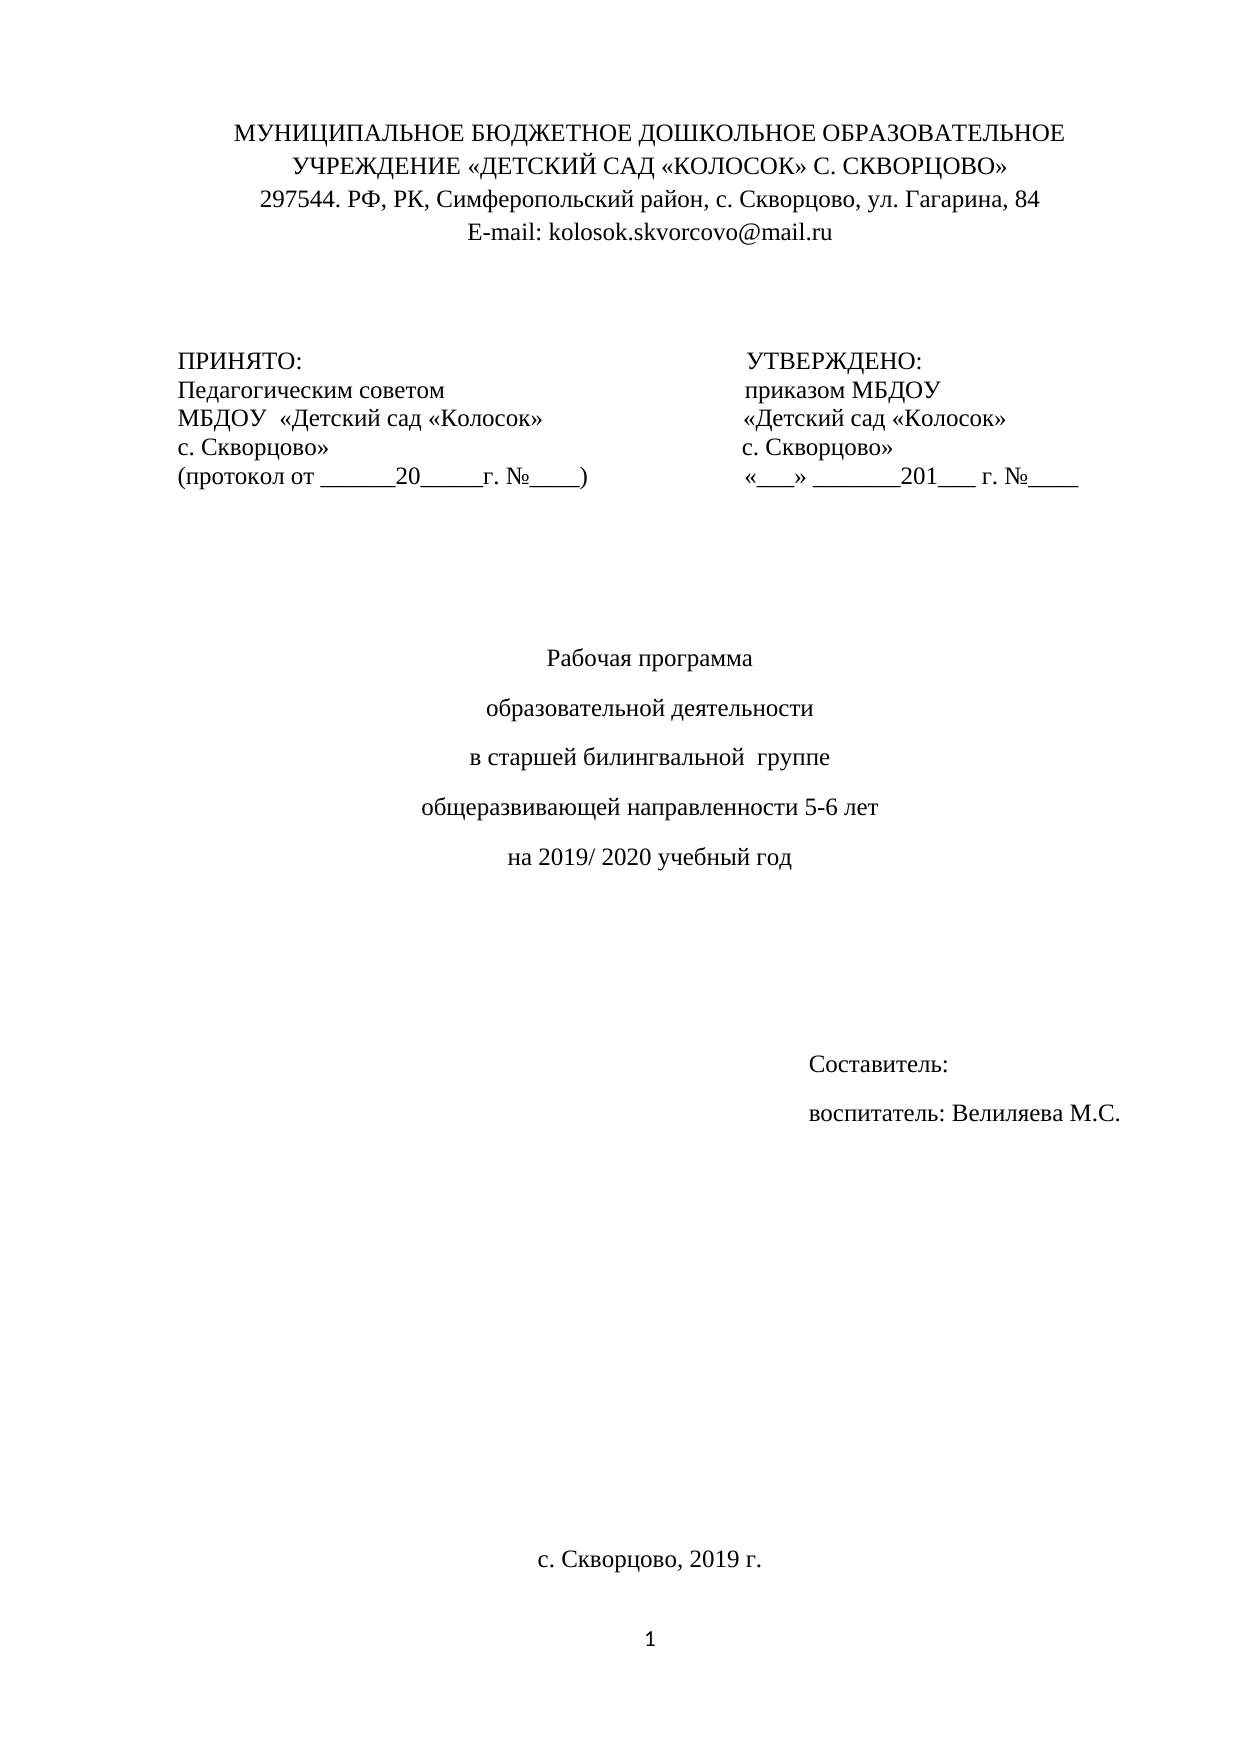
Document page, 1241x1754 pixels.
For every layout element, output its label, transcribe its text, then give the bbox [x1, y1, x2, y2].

text MУНИЦИПАЛЬНОЕ БЮДЖЕТНОЕ ДОШКОЛЬНОЕ ОБРАЗОВАТЕЛЬНОЕ УЧРЕЖДЕНИЕ «ДЕТСКИЙ САД «КОЛОСОК» С. СКВОРЦОВО» [177, 118, 1122, 180]
text E-mail: kolosok.skvorcovo@mail.ru [177, 217, 1122, 246]
text на 2019/ 2020 учебный год [177, 842, 1122, 870]
text в старшей билингвальной группе [177, 742, 1122, 771]
text общеразвивающей направленности 5-6 лет [177, 792, 1122, 821]
text образовательной деятельности [177, 693, 1122, 722]
text Составитель: [177, 1049, 1122, 1078]
text МБДОУ «Детский сад «Колосок» «Детский сад «Колосок» [177, 403, 1122, 432]
text Педагогическим советом приказом МБДОУ [177, 375, 1122, 403]
text ПРИНЯТО: УТВЕРЖДЕНО: [177, 346, 1122, 375]
text с. Скворцово, 2019 г. [177, 1544, 1122, 1573]
text Рабочая программа [177, 643, 1122, 672]
text воспитатель: Велиляева М.С. [177, 1098, 1122, 1127]
text с. Скворцово» с. Скворцово» (протокол от ______20_____г. №____) «___» _______201___ г. №____ [177, 432, 1122, 490]
text 297544. РФ, РК, Симферопольский район, с. Скворцово, ул. Гагарина, 84 [177, 184, 1122, 213]
